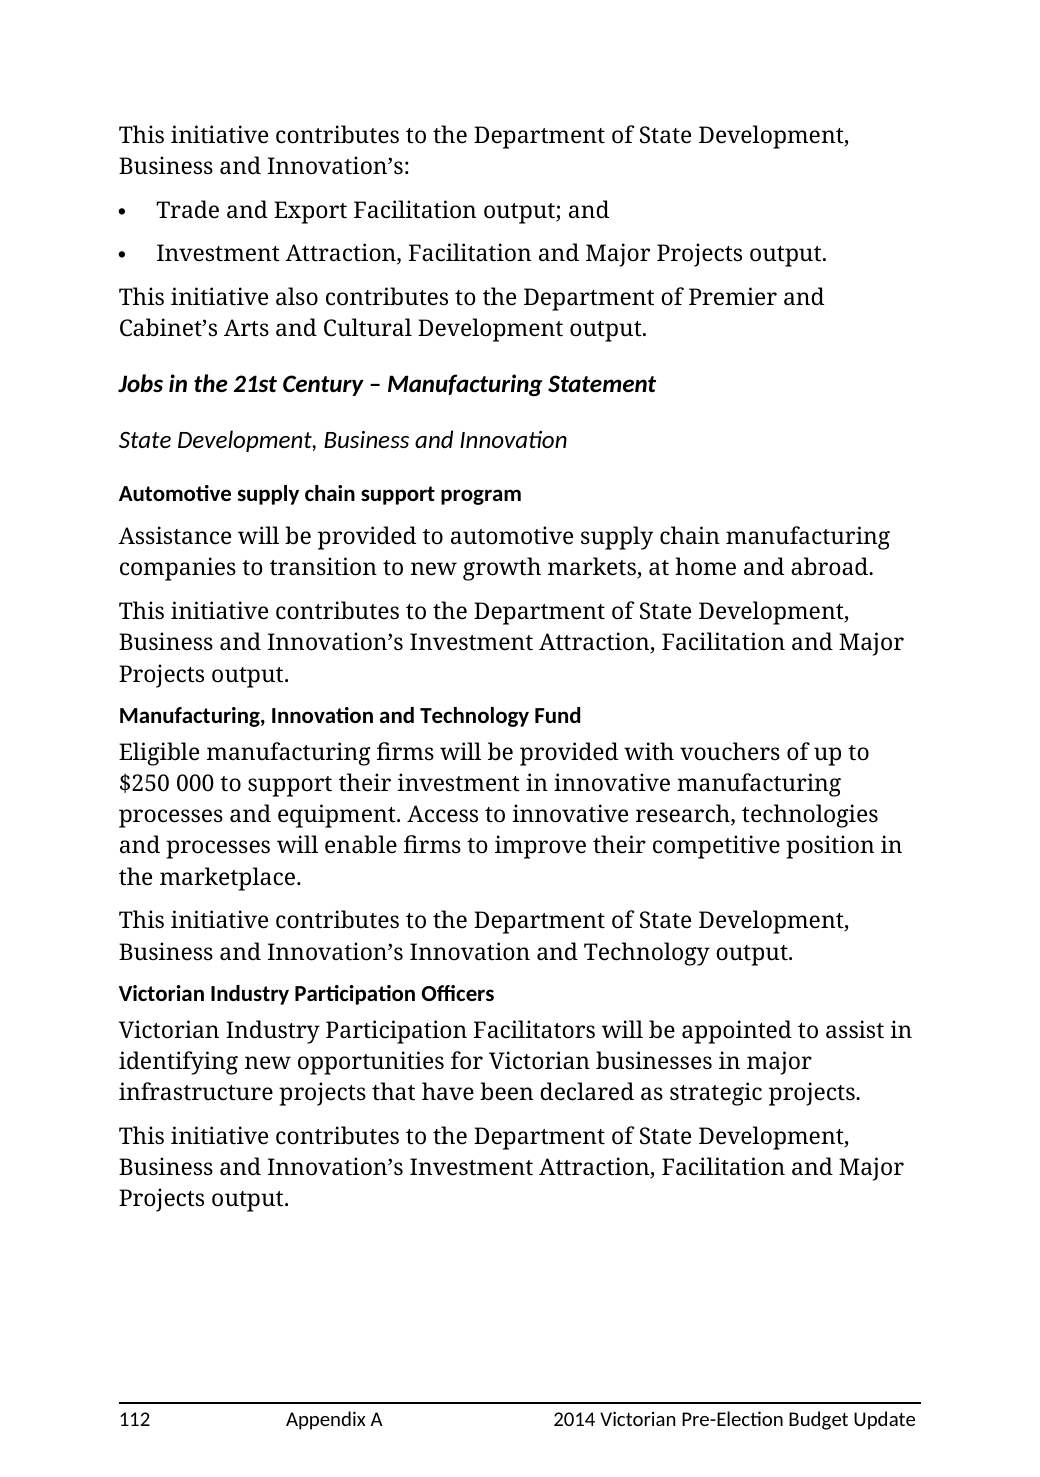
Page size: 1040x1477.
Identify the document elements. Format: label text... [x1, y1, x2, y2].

text This initiative contributes to the Department of State Development, Business and Innovation’s: [118, 118, 921, 181]
text This initiative also contributes to the Department of Premier and Cabinet’s Arts and Cultural Development output. [118, 281, 921, 343]
text Trade and Export Facilitation output; and [118, 193, 921, 225]
subtitle Manufacturing, Innovation and Technology Fund [118, 701, 921, 729]
text Assistance will be provided to automotive supply chain manufacturing companies to transition to new growth markets, at home and abroad. [118, 520, 921, 583]
text This initiative contributes to the Department of State Development, Business and Innovation’s Investment Attraction, Facilitation and Major Projects output. [118, 1120, 921, 1214]
subtitle State Development, Business and Innovation [118, 424, 921, 454]
text This initiative contributes to the Department of State Development, Business and Innovation’s Investment Attraction, Facilitation and Major Projects output. [118, 595, 921, 689]
text Investment Attraction, Facilitation and Major Projects output. [118, 237, 921, 268]
subtitle Jobs in the 21st Century – Manufacturing Statement [118, 368, 921, 399]
subtitle Victorian Industry Participation Officers [118, 979, 921, 1007]
text This initiative contributes to the Department of State Development, Business and Innovation’s Innovation and Technology output. [118, 904, 921, 967]
text Victorian Industry Participation Facilitators will be appointed to assist in identifying new opportunities for Victorian businesses in major infrastructure projects that have been declared as strategic projects. [118, 1014, 921, 1107]
text Eligible manufacturing firms will be provided with vouchers of up to $250 000 to support their investment in innovative manufacturing processes and equipment. Access to innovative research, technologies and processes will enable firms to improve their competitive position in the marketplace. [118, 736, 921, 892]
subtitle Automotive supply chain support program [118, 479, 921, 508]
